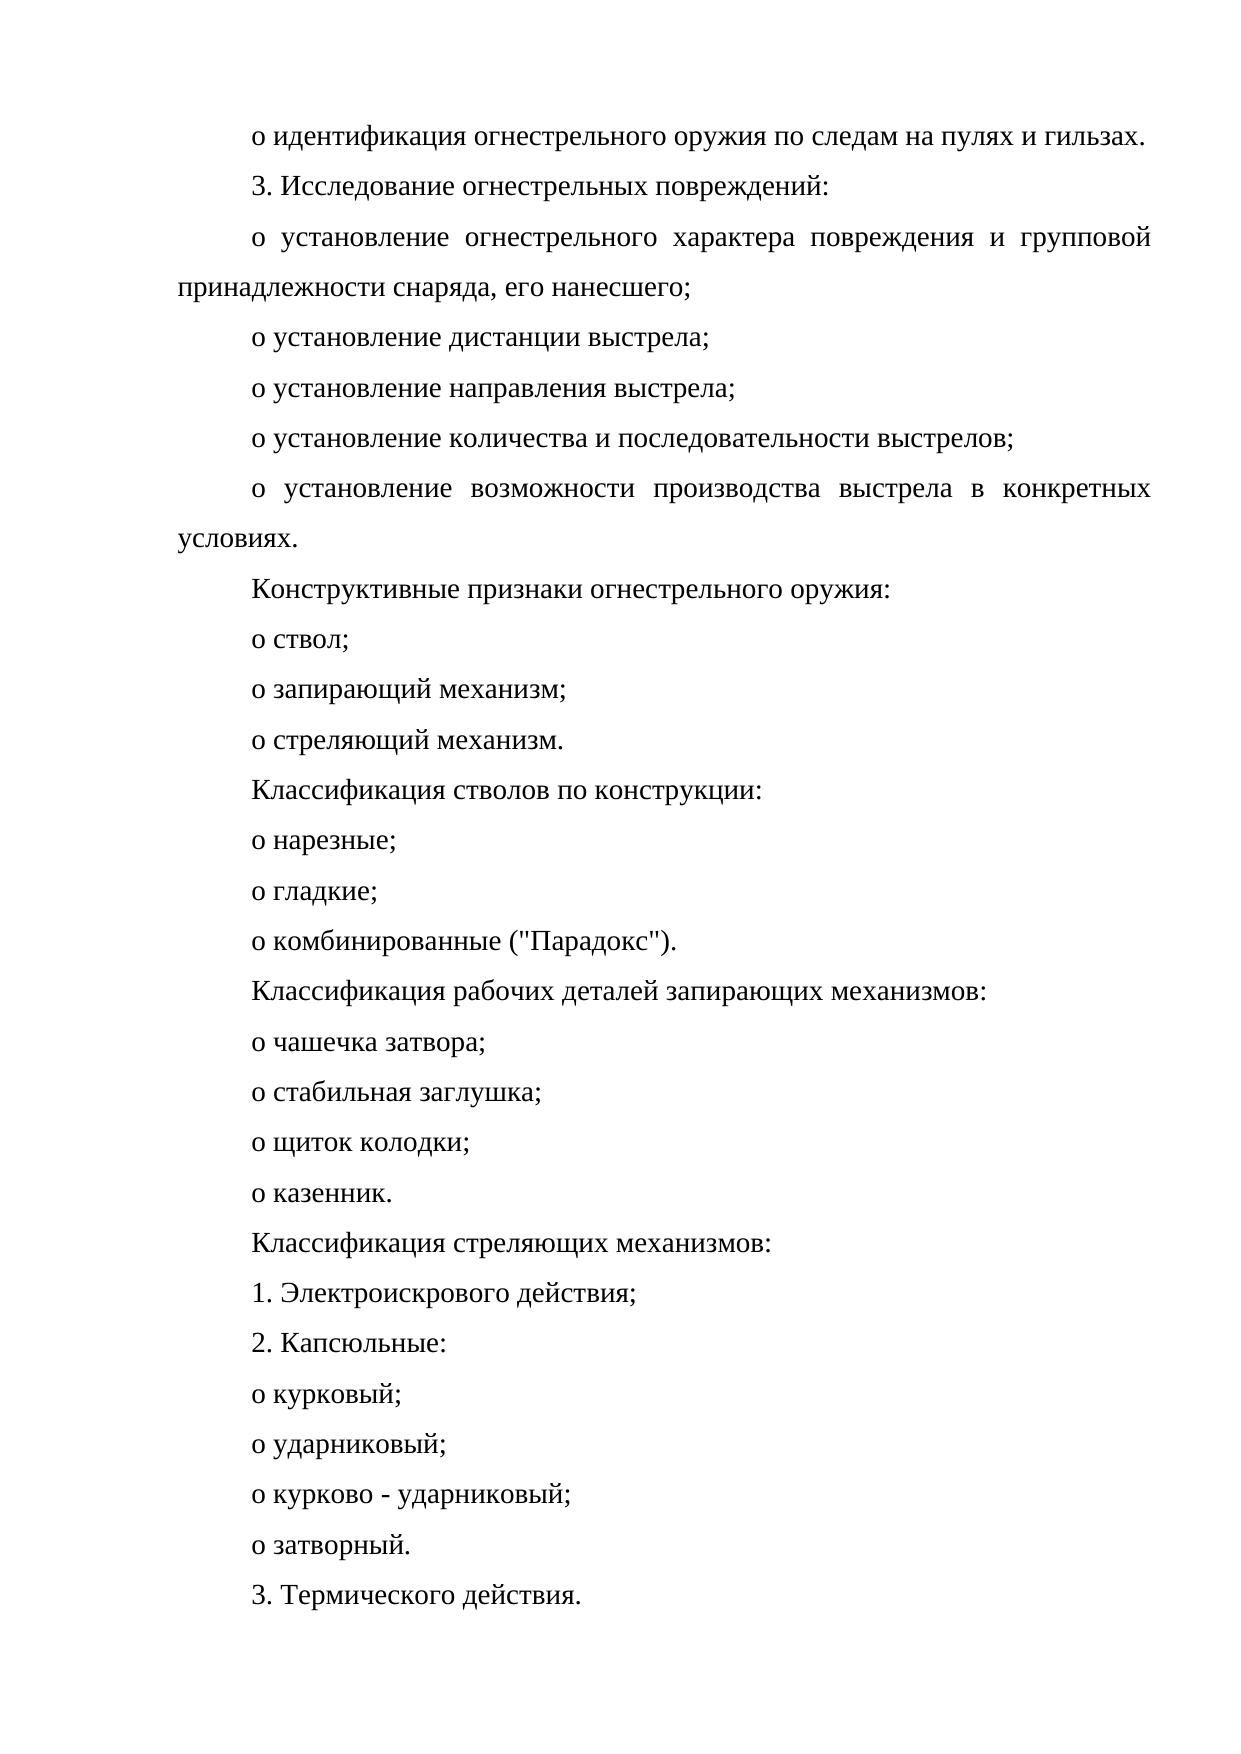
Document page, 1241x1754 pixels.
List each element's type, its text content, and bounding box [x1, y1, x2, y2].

text o курково - ударниковый; [177, 1477, 1152, 1510]
text o ударниковый; [177, 1426, 1152, 1460]
text 3. Термического действия. [177, 1577, 1152, 1611]
text Классификация стволов по конструкции: [177, 772, 1152, 806]
text o казенник. [177, 1175, 1152, 1208]
text o затворный. [177, 1527, 1152, 1560]
text o гладкие; [177, 873, 1152, 906]
text o нарезные; [177, 822, 1152, 856]
text Конструктивные признаки огнестрельного оружия: [177, 571, 1152, 604]
text o установление возможности производства выстрела в конкретных условиях. [177, 470, 1152, 554]
text o установление направления выстрела; [177, 370, 1152, 403]
text o курковый; [177, 1376, 1152, 1409]
text o запирающий механизм; [177, 672, 1152, 705]
text o идентификация огнестрельного оружия по следам на пулях и гильзах. [177, 118, 1152, 152]
text o стреляющий механизм. [177, 722, 1152, 755]
text Классификация стреляющих механизмов: [177, 1225, 1152, 1258]
text o установление огнестрельного характера повреждения и групповой принадлежности снаряда, его нанесшего; [177, 219, 1152, 303]
text o установление дистанции выстрела; [177, 319, 1152, 353]
text o чашечка затвора; [177, 1024, 1152, 1057]
text o ствол; [177, 621, 1152, 655]
text 1. Электроискрового действия; [177, 1275, 1152, 1309]
text o комбинированные ("Парадокс"). [177, 923, 1152, 957]
text o щиток колодки; [177, 1124, 1152, 1158]
text 3. Исследование огнестрельных повреждений: [177, 168, 1152, 202]
text o стабильная заглушка; [177, 1074, 1152, 1108]
text Классификация рабочих деталей запирающих механизмов: [177, 973, 1152, 1007]
text 2. Капсюльные: [177, 1326, 1152, 1359]
text o установление количества и последовательности выстрелов; [177, 420, 1152, 453]
